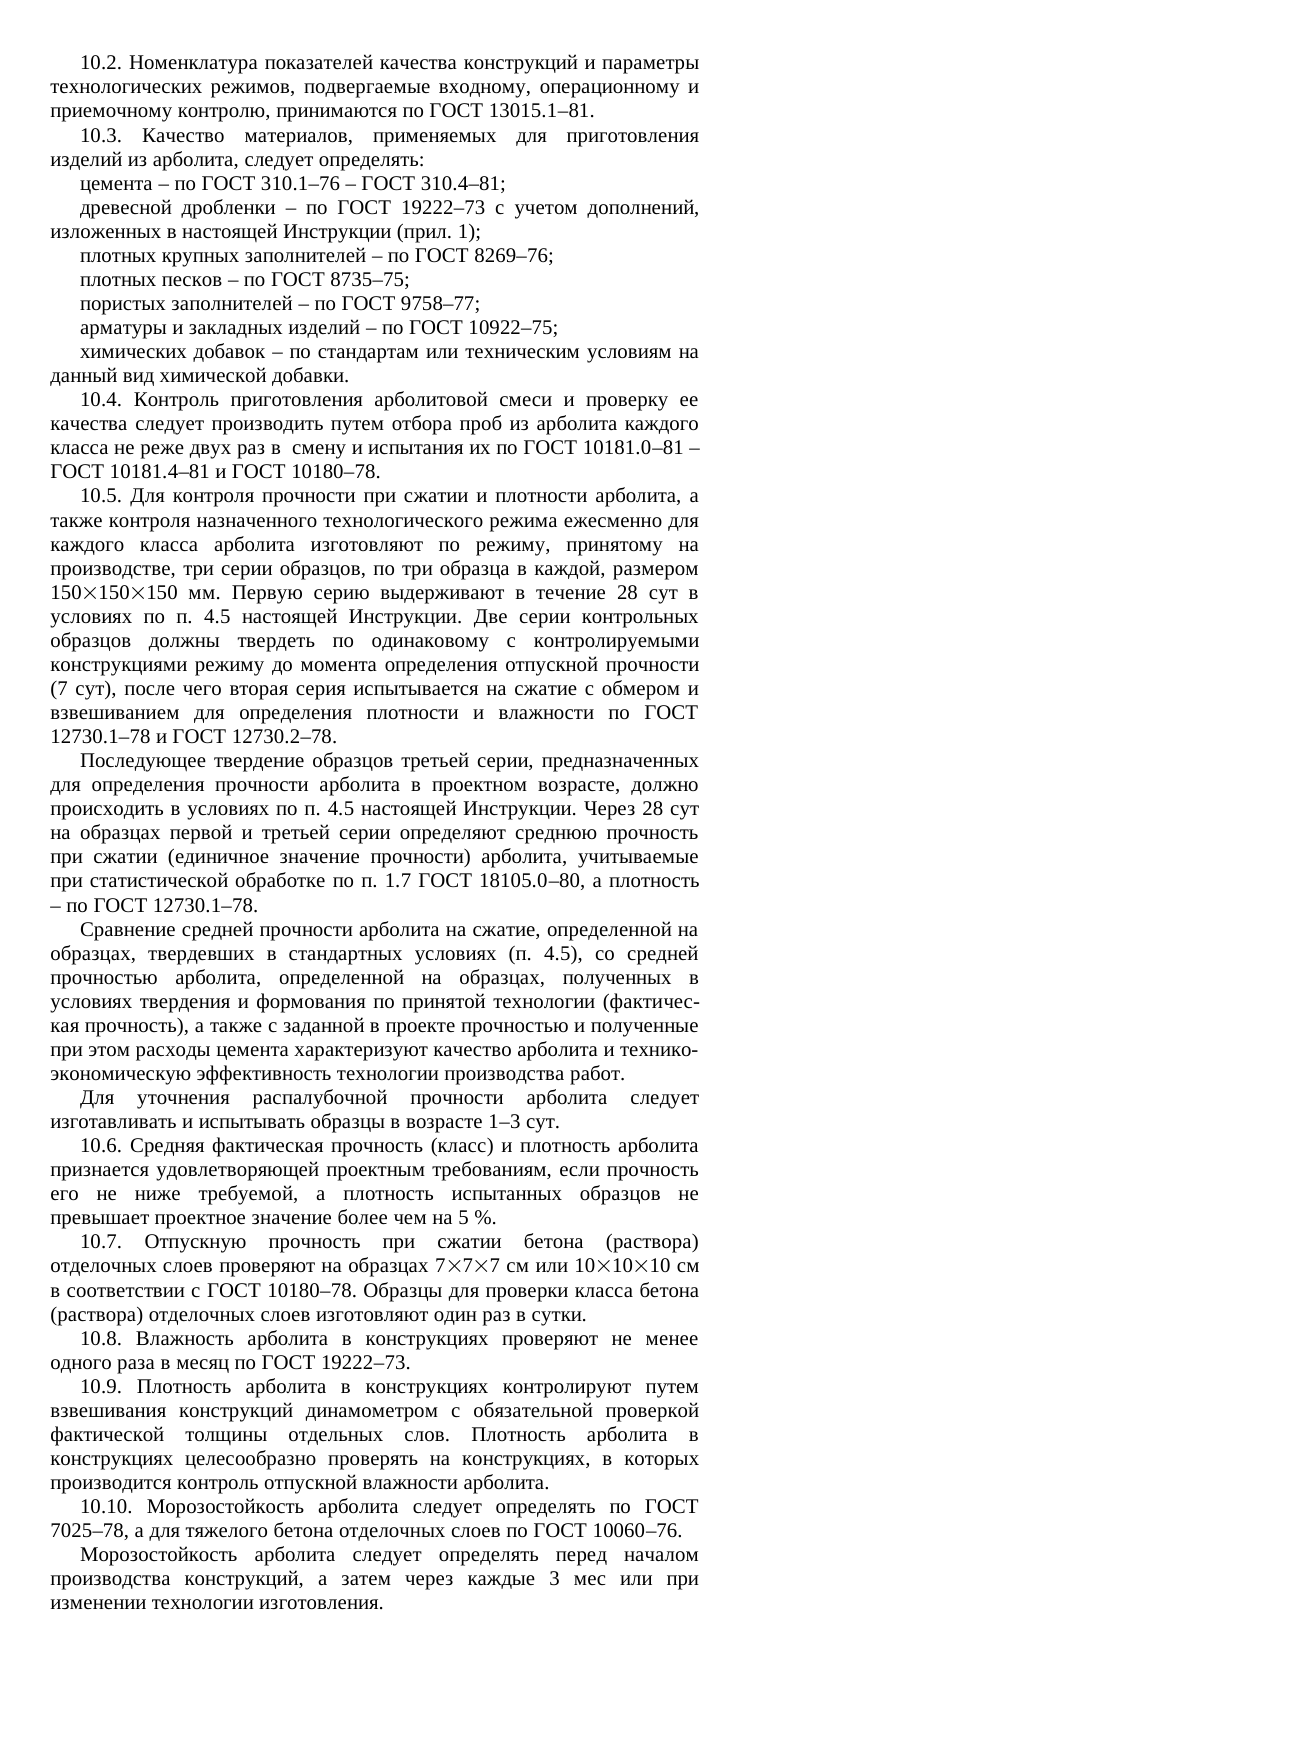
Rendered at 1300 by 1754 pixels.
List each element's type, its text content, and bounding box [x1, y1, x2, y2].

text плотных крупных заполнителей по ГОСТ 826976; [50, 243, 700, 267]
text 10.9. Плотность арболита в конструкциях контролируют путем взвешивания конструкций динамометром с обязательной проверкой фактической толщины отдельных слов. Плотность арболита в конструкциях целесообразно проверять на конструкциях, в которых производится контроль отпускной влажности арболита. [50, 1374, 700, 1494]
text 10.2. Номенклатура показателей качества конструкций и параметры технологических режимов, подвергаемые входному, операционному и приемочному контролю, принимаются по ГОСТ 13015.181. [50, 50, 700, 122]
text Последующее твердение образцов третьей серии, предназначенных для определения прочности арболита в проектном возрасте, должно происходить в условиях по п. 4.5 настоящей Инструкции. Через 28 сут на образцах первой и третьей серии определяют среднюю прочность при сжатии (единичное значение прочности) арболита, учитываемые при статистической обработке по п. 1.7 ГОСТ 18105.080, а плотность по ГОСТ 12730.178. [50, 748, 700, 916]
text Сравнение средней прочности арболита на сжатие, определенной на образцах, твердевших в стандартных условиях (п. 4.5), со средней прочностью арболита, определенной на образцах, полученных в условиях твердения и формования по принятой технологии (фактическая прочность), а также с заданной в проекте прочностью и полученные при этом расходы цемента характеризуют качество арболита и технико-экономическую эффективность технологии производства работ. [50, 916, 700, 1085]
text химических добавок по стандартам или техническим условиям на данный вид химической добавки. [50, 339, 700, 387]
text пористых заполнителей по ГОСТ 975877; [50, 291, 700, 315]
text плотных песков по ГОСТ 873575; [50, 267, 700, 291]
text Морозостойкость арболита следует определять перед началом производства конструкций, а затем через каждые 3 мес или при изменении технологии изготовления. [50, 1542, 700, 1614]
text арматуры и закладных изделий по ГОСТ 1092275; [50, 315, 700, 339]
text Для уточнения распалубочной прочности арболита следует изготавливать и испытывать образцы в возрасте 13 сут. [50, 1085, 700, 1133]
text 10.10. Морозостойкость арболита следует определять по ГОСТ 702578, а для тяжелого бетона отделочных слоев по ГОСТ 1006076. [50, 1494, 700, 1542]
text 10.6. Средняя фактическая прочность (класс) и плотность арболита признается удовлетворяющей проектным требованиям, если прочность его не ниже требуемой, а плотность испытанных образцов не превышает проектное значение более чем на 5 %. [50, 1133, 700, 1229]
text древесной дробленки по ГОСТ 1922273 с учетом дополнений, изложенных в настоящей Инструкции (прил. 1); [50, 194, 700, 243]
text 10.4. Контроль приготовления арболитовой смеси и проверку ее качества следует производить путем отбора проб из арболита каждого класса не реже двух раз в смену и испытания их по ГОСТ 10181.081 ГОСТ 10181.481 и ГОСТ 1018078. [50, 387, 700, 483]
text 10.7. Отпускную прочность при сжатии бетона (раствора) отделочных слоев проверяют на образцах 777 см или 101010 см в соответствии с ГОСТ 1018078. Образцы для проверки класса бетона (раствора) отделочных слоев изготовляют один раз в сутки. [50, 1229, 700, 1326]
text цемента по ГОСТ 310.176 ГОСТ 310.481; [50, 171, 700, 194]
text 10.8. Влажность арболита в конструкциях проверяют не менее одного раза в месяц по ГОСТ 1922273. [50, 1326, 700, 1374]
text 10.5. Для контроля прочности при сжатии и плотности арболита, а также контроля назначенного технологического режима ежесменно для каждого класса арболита изготовляют по режиму, принятому на производстве, три серии образцов, по три образца в каждой, размером 150150150 мм. Первую серию выдерживают в течение 28 сут в условиях по п. 4.5 настоящей Инструкции. Две серии контрольных образцов должны твердеть по одинаковому с контролируемыми конструкциями режиму до момента определения отпускной прочности (7 сут), после чего вторая серия испытывается на сжатие с обмером и взвешиванием для определения плотности и влажности по ГОСТ 12730.178 и ГОСТ 12730.278. [50, 483, 700, 748]
text 10.3. Качество материалов, применяемых для приготовления изделий из арболита, следует определять: [50, 122, 700, 171]
